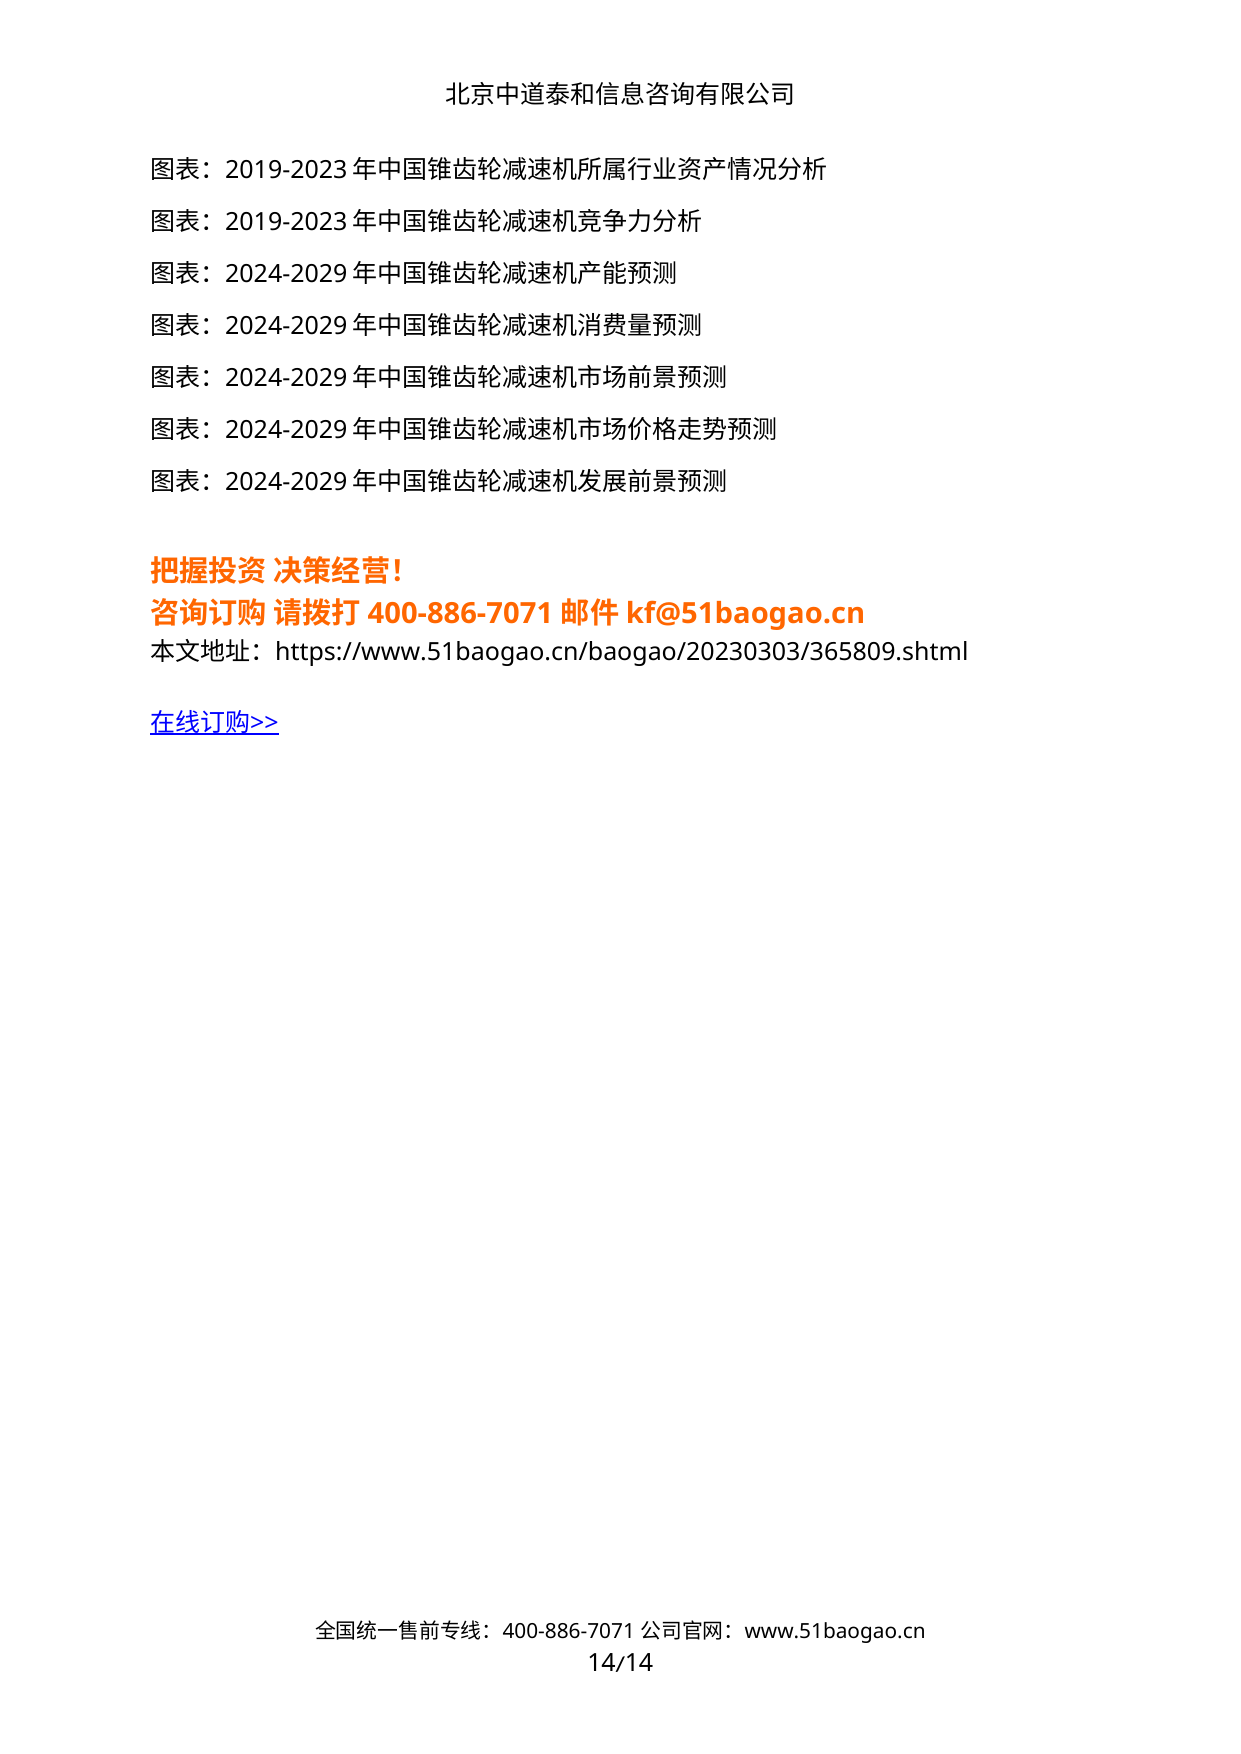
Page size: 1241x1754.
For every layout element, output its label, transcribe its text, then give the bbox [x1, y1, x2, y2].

text 图表：2024-2029年中国锥齿轮减速机市场价格走势预测 [150, 409, 1090, 446]
text 图表：2024-2029年中国锥齿轮减速机市场前景预测 [150, 357, 1090, 394]
text 图表：2019-2023年中国锥齿轮减速机所属行业资产情况分析 [150, 150, 1090, 186]
text 图表：2024-2029年中国锥齿轮减速机消费量预测 [150, 306, 1090, 342]
text 图表：2024-2029年中国锥齿轮减速机产能预测 [150, 254, 1090, 290]
text 图表：2019-2023年中国锥齿轮减速机竞争力分析 [150, 202, 1090, 238]
text 把握投资 决策经营！咨询订购 请拨打 400-886-7071 邮件 kf@51baogao.cn本文地址：https://www.51baogao.cn/baogao/20230303/365809.shtml [150, 513, 1090, 668]
text 在线订购>> [150, 668, 1090, 738]
text 图表：2024-2029年中国锥齿轮减速机发展前景预测 [150, 461, 1090, 497]
